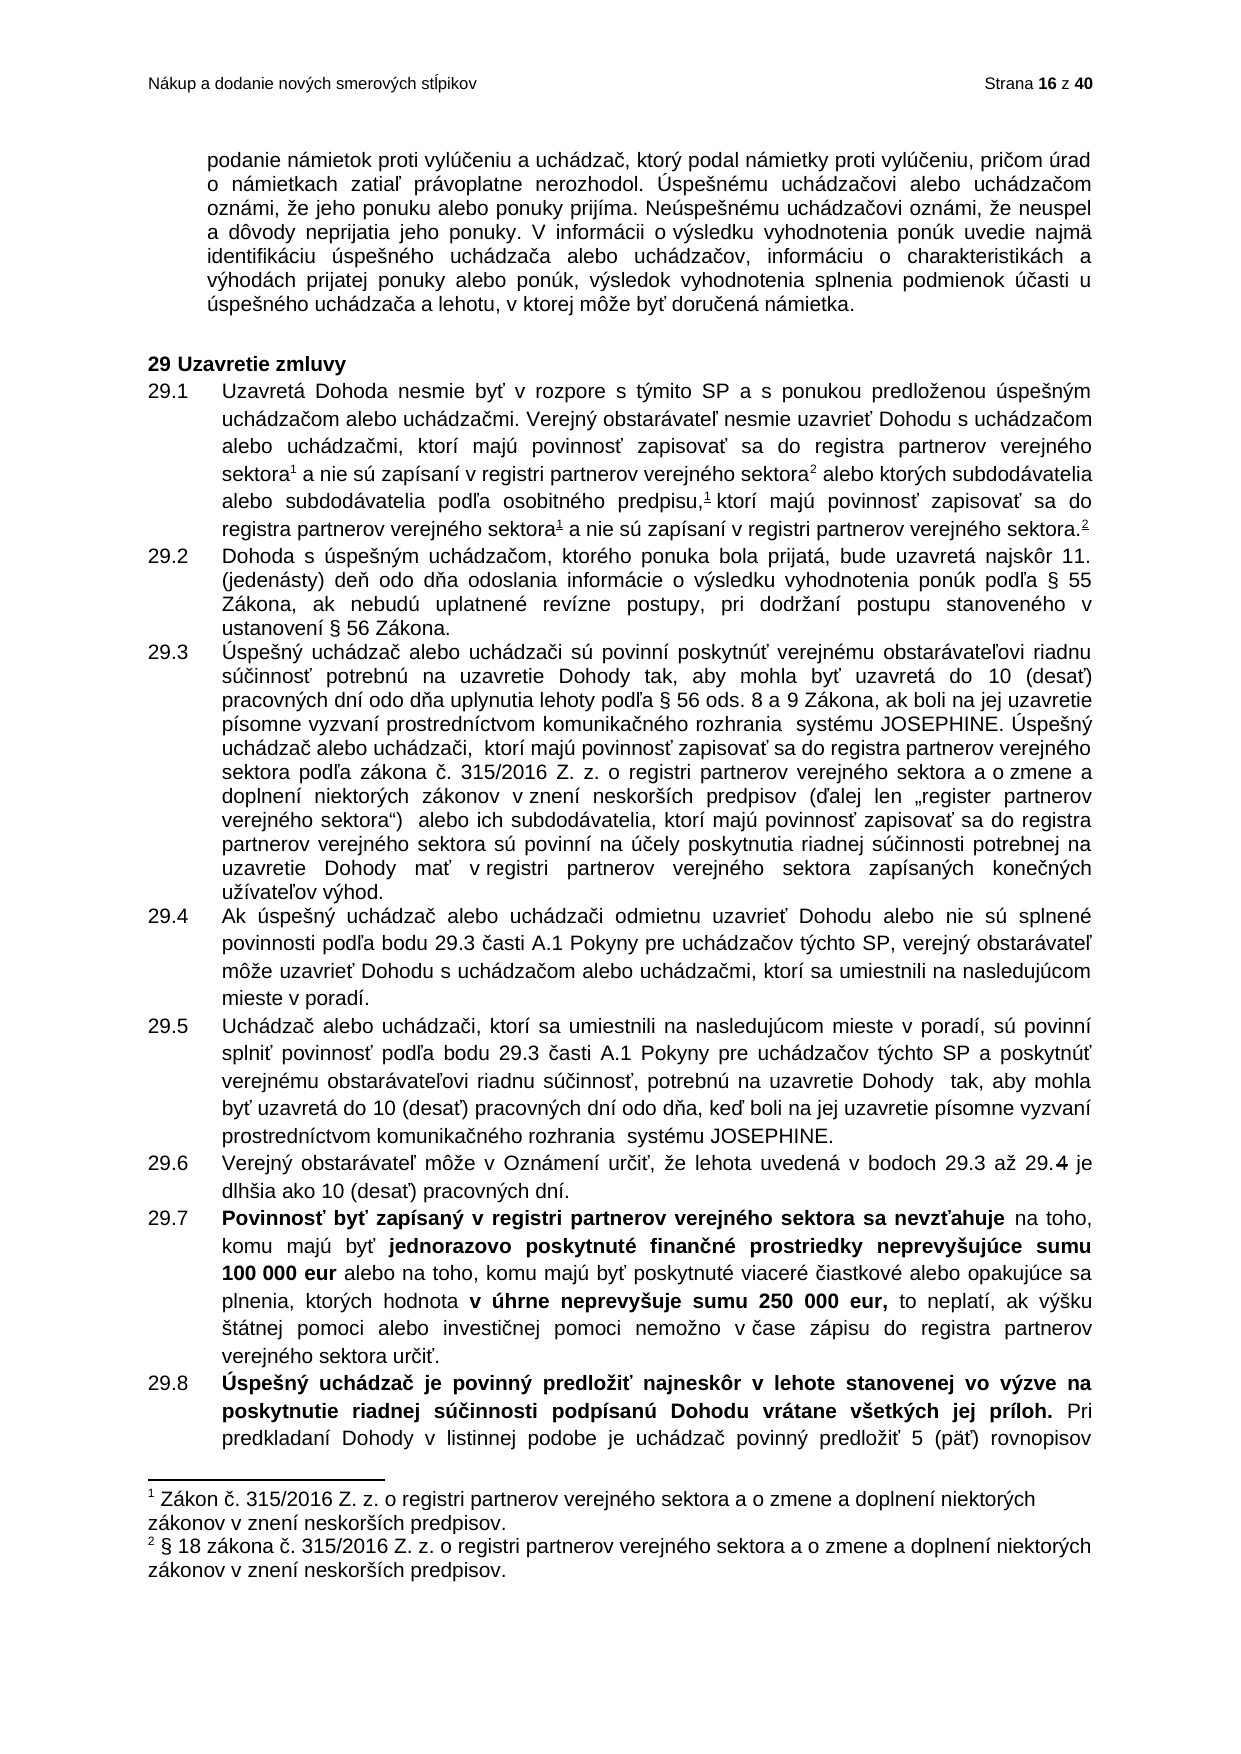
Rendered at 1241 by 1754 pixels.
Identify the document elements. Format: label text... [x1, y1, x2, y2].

list Verejný obstarávateľ môže v Oznámení určiť, že lehota uvedená v bodoch 29.3 až 29.4 je dlhšia ako 10 (desať) pracovných dní. [148, 1151, 1092, 1203]
list Dohoda s úspešným uchádzačom, ktorého ponuka bola prijatá, bude uzavretá najskôr 11. (jedenásty) deň odo dňa odoslania informácie o výsledku vyhodnotenia ponúk podľa § 55 Zákona, ak nebudú uplatnené revízne postupy, pri dodržaní postupu stanoveného v ustanovení § 56 Zákona. [148, 544, 1092, 640]
list Uzavretá Dohoda nesmie byť v rozpore s týmito SP a s ponukou predloženou úspešným uchádzačom alebo uchádzačmi. Verejný obstarávateľ nesmie uzavrieť Dohodu s uchádzačom alebo uchádzačmi, ktorí majú povinnosť zapisovať sa do registra partnerov verejného sektora a nie sú zapísaní v registri partnerov verejného sektora alebo ktorých subdodávatelia alebo subdodávatelia podľa osobitného predpisu,1 ktorí majú povinnosť zapisovať sa do registra partnerov verejného sektora1 a nie sú zapísaní v registri partnerov verejného sektora.2 [148, 379, 1092, 541]
text 29 Uzavretie zmluvy [148, 352, 1092, 376]
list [148, 1371, 1092, 1450]
list Úspešný uchádzač alebo uchádzači sú povinní poskytnúť verejnému obstarávateľovi riadnu súčinnosť potrebnú na uzavretie Dohody tak, aby mohla byť uzavretá do 10 (desať) pracovných dní odo dňa uplynutia lehoty podľa § 56 ods. 8 a 9 Zákona, ak boli na jej uzavretie písomne vyzvaní prostredníctvom komunikačného rozhrania systému JOSEPHINE. Úspešný uchádzač alebo uchádzači, ktorí majú povinnosť zapisovať sa do registra partnerov verejného sektora podľa zákona č. 315/2016 Z. z. o registri partnerov verejného sektora a o zmene a doplnení niektorých zákonov v znení neskorších predpisov (ďalej len „register partnerov verejného sektora“) alebo ich subdodávatelia, ktorí majú povinnosť zapisovať sa do registra partnerov verejného sektora sú povinní na účely poskytnutia riadnej súčinnosti potrebnej na uzavretie Dohody mať v registri partnerov verejného sektora zapísaných konečných užívateľov výhod. [148, 640, 1092, 904]
list Povinnosť byť zapísaný v registri partnerov verejného sektora sa nevzťahuje na toho, komu majú byť jednorazovo poskytnuté finančné prostriedky neprevyšujúce sumu 100 000 eur alebo na toho, komu majú byť poskytnuté viaceré čiastkové alebo opakujúce sa plnenia, ktorých hodnota v úhrne neprevyšuje sumu 250 000 eur, to neplatí, ak výšku štátnej pomoci alebo investičnej pomoci nemožno v čase zápisu do registra partnerov verejného sektora určiť. [148, 1206, 1092, 1368]
list Uchádzač alebo uchádzači, ktorí sa umiestnili na nasledujúcom mieste v poradí, sú povinní splniť povinnosť podľa bodu 29.3 časti A.1 Pokyny pre uchádzačov týchto SP a poskytnúť verejnému obstarávateľovi riadnu súčinnosť, potrebnú na uzavretie Dohody tak, aby mohla byť uzavretá do 10 (desať) pracovných dní odo dňa, keď boli na jej uzavretie písomne vyzvaní prostredníctvom komunikačného rozhrania systému JOSEPHINE. [148, 1014, 1092, 1148]
list Ak úspešný uchádzač alebo uchádzači odmietnu uzavrieť Dohodu alebo nie sú splnené povinnosti podľa bodu 29.3 časti A.1 Pokyny pre uchádzačov týchto SP, verejný obstarávateľ môže uzavrieť Dohodu s uchádzačom alebo uchádzačmi, ktorí sa umiestnili na nasledujúcom mieste v poradí. [148, 904, 1092, 1010]
